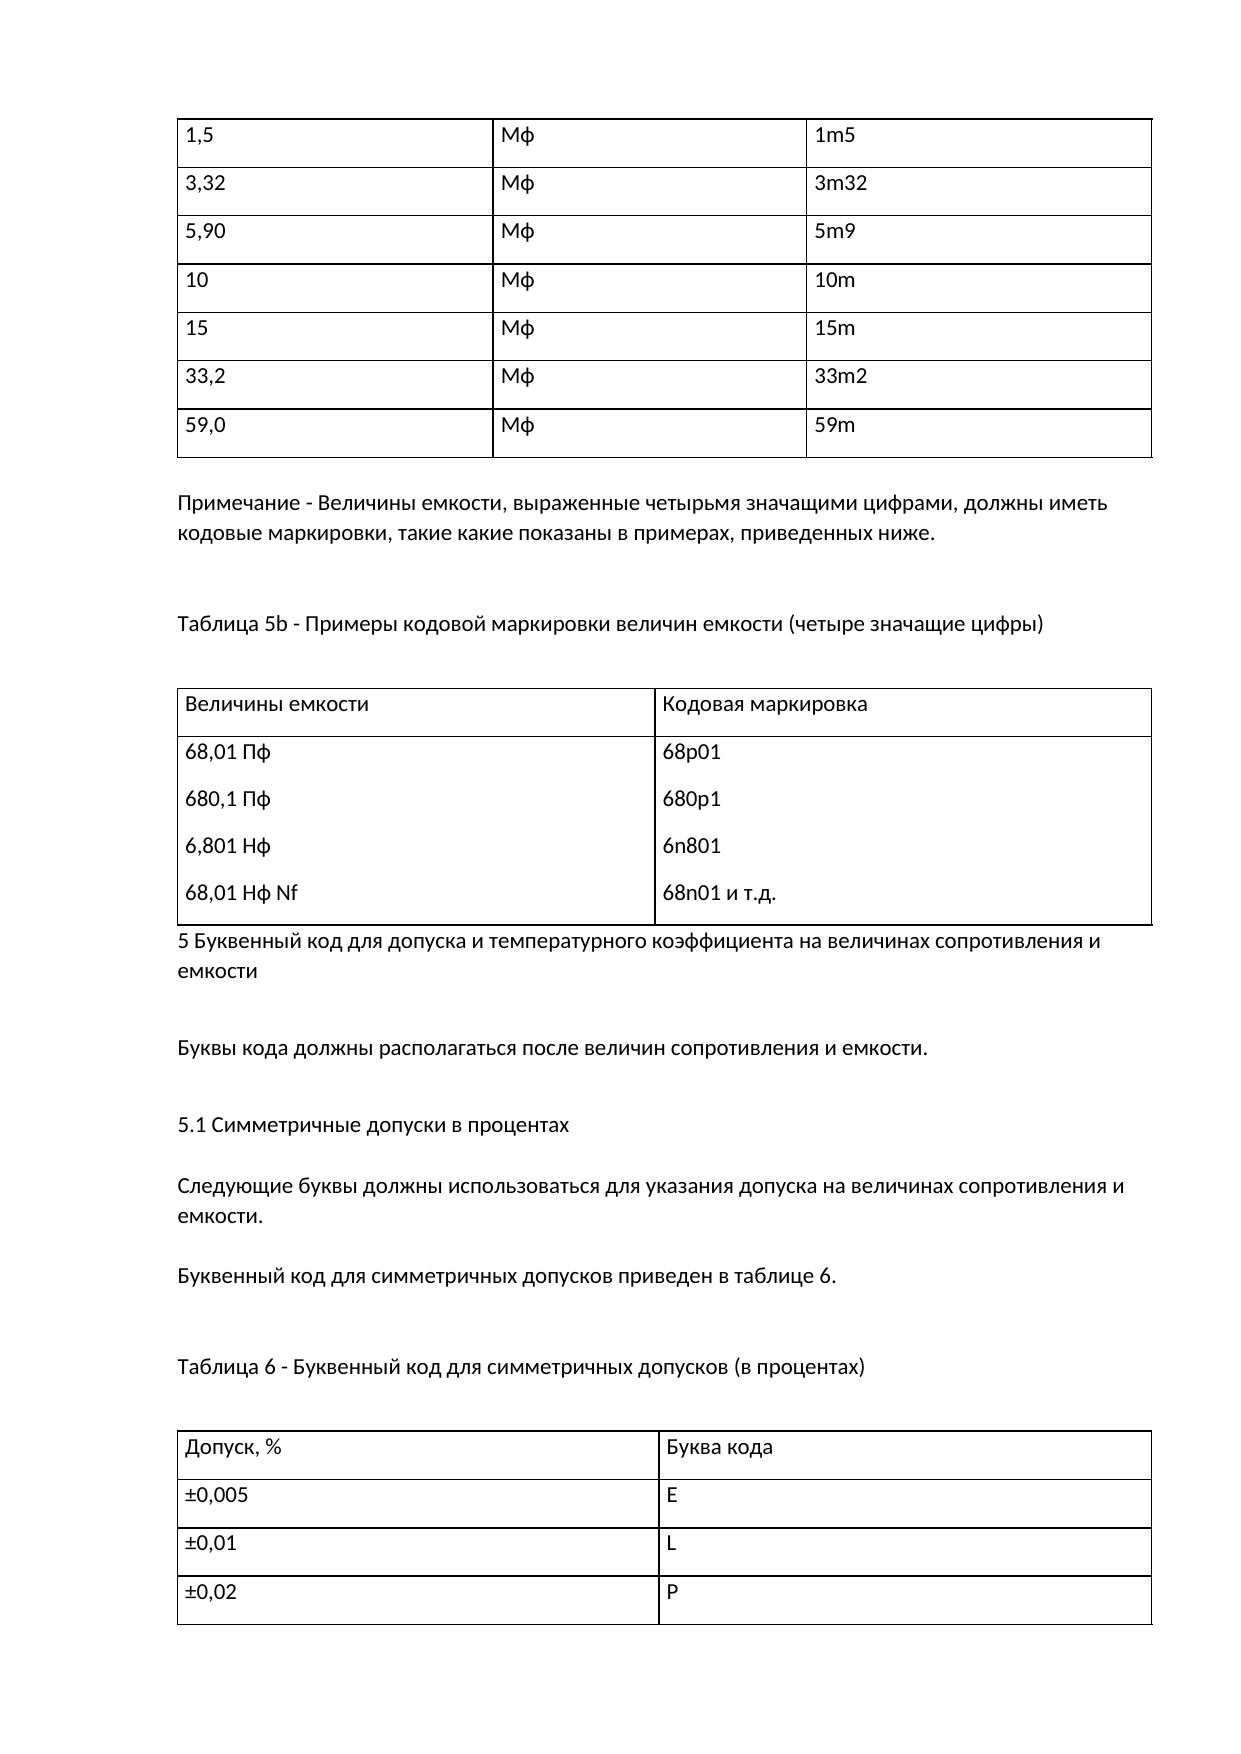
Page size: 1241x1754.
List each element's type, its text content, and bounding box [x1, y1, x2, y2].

table_cell Р [660, 1577, 1151, 1624]
table_cell Буква кода [660, 1432, 1151, 1479]
table_cell 59,0 [178, 410, 492, 456]
table_cell ±0,01 [178, 1529, 658, 1575]
table_cell 680р1 [656, 784, 1151, 831]
table_cell 3,32 [178, 168, 492, 215]
table_cell 15 [178, 313, 492, 360]
table_cell Величины емкости [178, 689, 654, 736]
text 5 Буквенный код для допуска и температурного коэффициента на величинах сопротивления и емкости [177, 926, 1152, 984]
table_cell 1m5 [807, 120, 1151, 166]
text Примечание - Величины емкости, выраженные четырьмя значащими цифрами, должны иметь кодовые маркировки, такие какие показаны в примерах, приведенных ниже. Таблица 5b - Примеры кодовой маркировки величин емкости (четыре значащие цифры) [177, 458, 1152, 667]
table_cell ±0,005 [178, 1480, 658, 1527]
table_cell 10 [178, 265, 492, 311]
table_cell 680,1 Пф [178, 784, 654, 831]
table_cell 10m [807, 265, 1151, 311]
table_cell 68,01 Пф [178, 737, 654, 784]
table_cell 5m9 [807, 216, 1151, 263]
text Буквы кода должны располагаться после величин сопротивления и емкости. [177, 1003, 1152, 1091]
table_cell L [660, 1529, 1151, 1575]
table_cell 68р01 [656, 737, 1151, 784]
table_cell Мф [494, 265, 806, 311]
table_cell Мф [494, 410, 806, 456]
table_cell Мф [494, 168, 806, 215]
table_cell Кодовая маркировка [656, 689, 1151, 736]
table_cell Е [660, 1480, 1151, 1527]
text 5.1 Симметричные допуски в процентах Следующие буквы должны использоваться для указания допуска на величинах сопротивления и емкости. Буквенный код для симметричных допусков приведен в таблице 6. Таблица 6 - Буквенный код для симметричных допусков (в процентах) [177, 1110, 1152, 1410]
table_cell 1,5 [178, 120, 492, 166]
table_cell Мф [494, 120, 806, 166]
table_cell ±0,02 [178, 1577, 658, 1624]
table_cell 68,01 Нф Nf [178, 878, 654, 924]
table_cell 33m2 [807, 361, 1151, 408]
table_cell 6,801 Нф [178, 831, 654, 878]
table_cell 3m32 [807, 168, 1151, 215]
table_cell 6n801 [656, 831, 1151, 878]
table_cell 59m [807, 410, 1151, 456]
table_cell 33,2 [178, 361, 492, 408]
table_cell 15m [807, 313, 1151, 360]
table_cell Мф [494, 216, 806, 263]
table_cell 68n01 и т.д. [656, 878, 1151, 924]
table_cell Мф [494, 361, 806, 408]
table_cell 5,90 [178, 216, 492, 263]
table_cell Мф [494, 313, 806, 360]
table_cell Допуск, % [178, 1432, 658, 1479]
